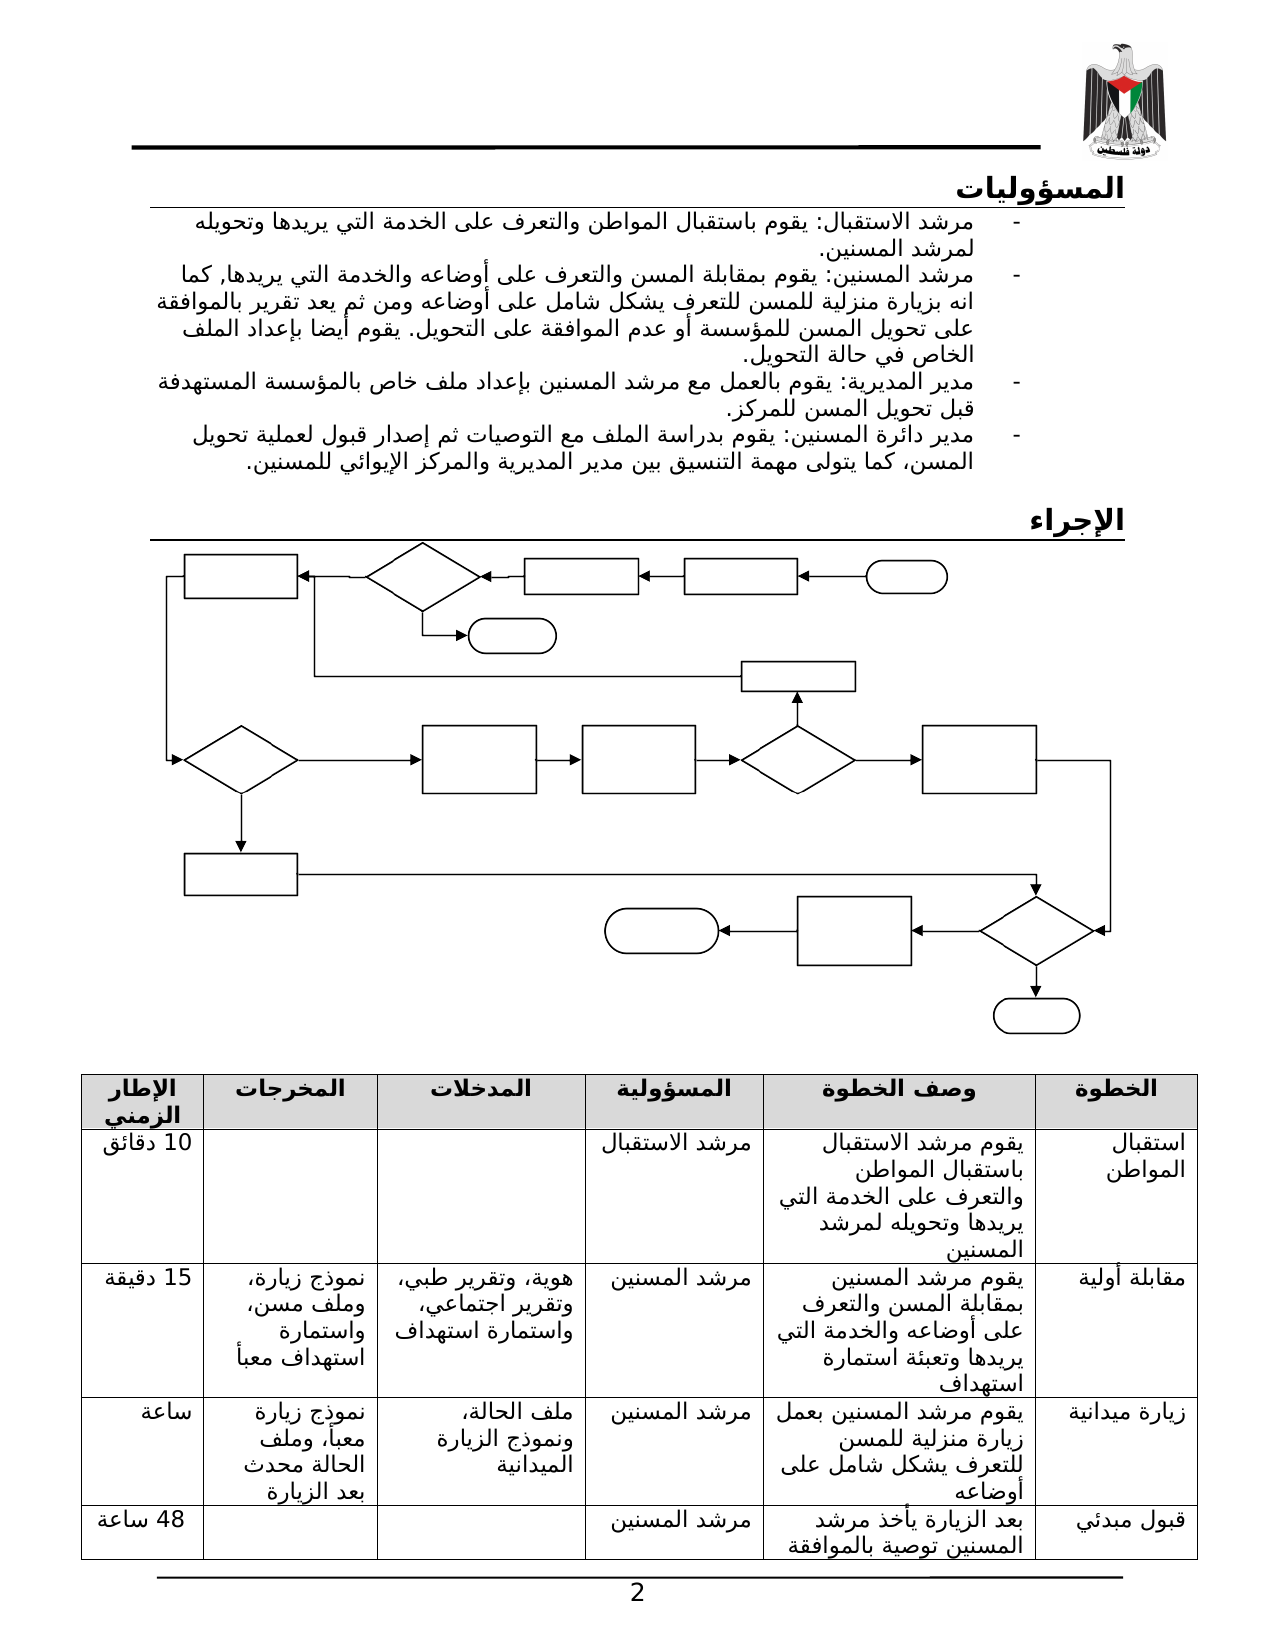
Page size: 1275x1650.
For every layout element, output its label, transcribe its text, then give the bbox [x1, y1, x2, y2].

table_cell هوية، وتقرير طبي، وتقرير اجتماعي، واستمارة استهداف [378, 1264, 585, 1397]
table_header المسؤولية [586, 1075, 763, 1128]
table_cell يقوم مرشد الاستقبال باستقبال المواطن والتعرف على الخدمة التي يريدها وتحويله لمرشد المسنين [764, 1130, 1035, 1263]
table_cell استقبال المواطن [1036, 1130, 1197, 1263]
table_header المخرجات [204, 1075, 377, 1128]
table_cell 15 دقيقة [82, 1264, 203, 1397]
picture [1081, 42, 1168, 161]
table_cell [378, 1130, 585, 1263]
list مرشد المسنين: يقوم بمقابلة المسن والتعرف على أوضاعه والخدمة التي يريدها, كما انه بزيارة منزلية للمسن للتعرف يشكل شامل على أوضاعه ومن ثم يعد تقرير بالموافقة على تحويل المسن للمؤسسة أو عدم الموافقة على التحويل. يقوم أيضا بإعداد الملف الخاص في حالة التحويل. [150, 262, 1012, 368]
list مدير المديرية: يقوم بالعمل مع مرشد المسنين بإعداد ملف خاص بالمؤسسة المستهدفة قبل تحويل المسن للمركز. [150, 368, 1012, 422]
table_cell يقوم مرشد المسنين بمقابلة المسن والتعرف على أوضاعه والخدمة التي يريدها وتعبئة استمارة استهداف [764, 1264, 1035, 1397]
text المسؤوليات [150, 171, 1125, 207]
table_cell مقابلة أولية [1036, 1264, 1197, 1397]
table_header وصف الخطوة [764, 1075, 1035, 1128]
list مدير دائرة المسنين: يقوم بدراسة الملف مع التوصيات ثم إصدار قبول لعملية تحويل المسن، كما يتولى مهمة التنسيق بين مدير المديرية والمركز الإيوائي للمسنين. [150, 422, 1012, 475]
table_header الإطار الزمني [82, 1075, 203, 1128]
table_cell ملف الحالة، ونموذج الزيارة الميدانية [378, 1398, 585, 1505]
table_cell [204, 1130, 377, 1263]
table_cell يقوم مرشد المسنين بعمل زيارة منزلية للمسن للتعرف يشكل شامل على أوضاعه [764, 1398, 1035, 1505]
table_cell مرشد الاستقبال [586, 1130, 763, 1263]
table_cell نموذج زيارة معبأ، وملف الحالة محدث بعد الزيارة [204, 1398, 377, 1505]
table_cell [378, 1506, 585, 1559]
table_cell 48 ساعة [82, 1506, 203, 1559]
table_cell قبول مبدئي [1036, 1506, 1197, 1559]
table_cell بعد الزيارة يأخذ مرشد المسنين توصية بالموافقة على تحويل المسن للمؤسسة أو عدم الموافقة على التحويل [764, 1506, 1035, 1559]
table_cell مرشد المسنين [586, 1398, 763, 1505]
table_header المدخلات [378, 1075, 585, 1128]
table_cell مرشد المسنين [586, 1264, 763, 1397]
table_cell نموذج زيارة، وملف مسن، واستمارة استهداف معبأ [204, 1264, 377, 1397]
table_cell [204, 1506, 377, 1559]
table_header الخطوة [1036, 1075, 1197, 1128]
table_cell ساعة [82, 1398, 203, 1505]
text الإجراء [150, 503, 1125, 539]
table_cell مرشد المسنين [586, 1506, 763, 1559]
table_cell 10 دقائق [82, 1130, 203, 1263]
list مرشد الاستقبال: يقوم باستقبال المواطن والتعرف على الخدمة التي يريدها وتحويله لمرشد المسنين. [150, 208, 1012, 262]
table_cell زيارة ميدانية [1036, 1398, 1197, 1505]
